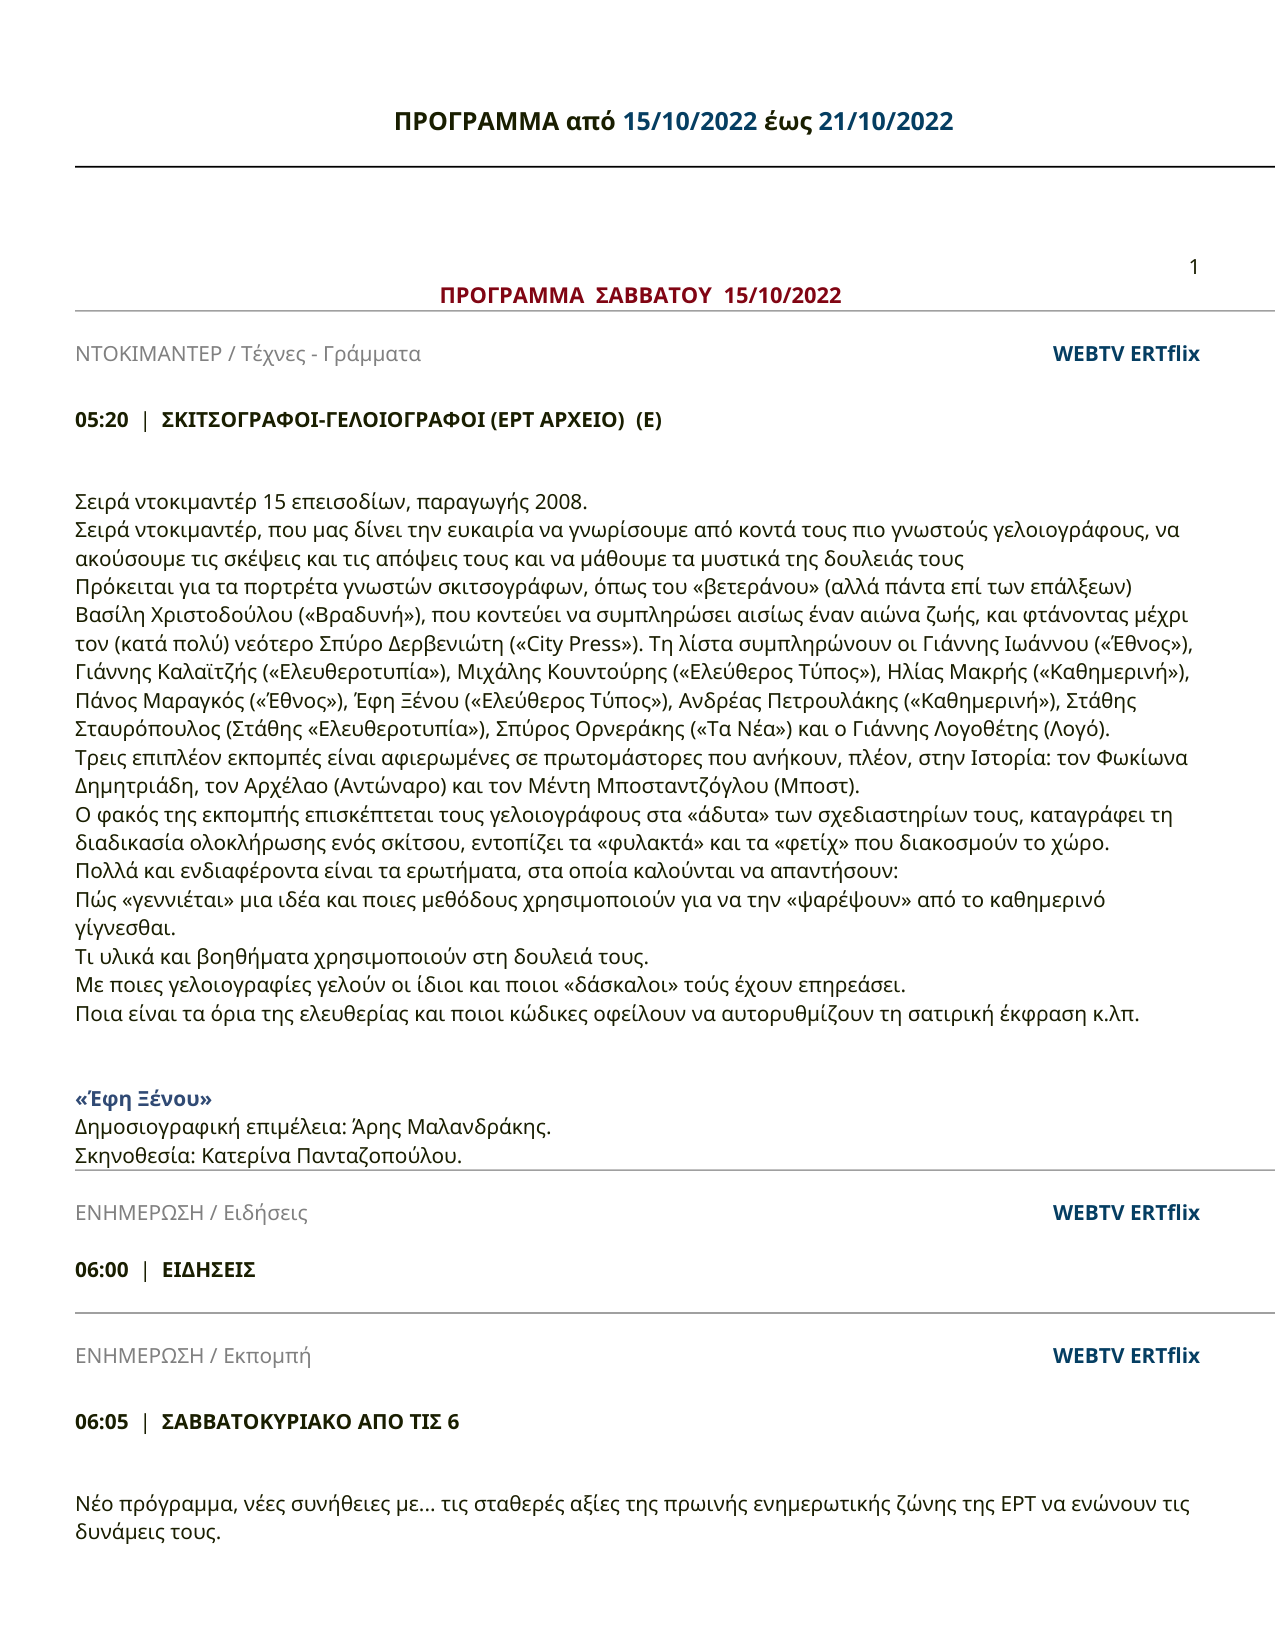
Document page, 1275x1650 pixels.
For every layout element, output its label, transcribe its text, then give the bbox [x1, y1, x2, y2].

text 05:20 | ΣΚΙΤΣΟΓΡΑΦΟΙ-ΓΕΛΟΙΟΓΡΑΦΟΙ (ΕΡΤ ΑΡΧΕΙΟ) (E) [75, 367, 1200, 462]
table_header WEBTV ERTflix [638, 1198, 1200, 1227]
text Σειρά ντοκιμαντέρ 15 επεισοδίων, παραγωγής 2008. Σειρά ντοκιμαντέρ, που μας δίνει την ευκαιρία να γνωρίσουμε από κοντά τους πιο γνωστούς γελοιογράφους, να ακούσουμε τις σκέψεις και τις απόψεις τους και να μάθουμε τα μυστικά της δουλειάς τους Πρόκειται για τα πορτρέτα γνωστών σκιτσογράφων, όπως του «βετεράνου» (αλλά πάντα επί των επάλξεων) Βασίλη Χριστοδούλου («Βραδυνή»), που κοντεύει να συμπληρώσει αισίως έναν αιώνα ζωής, και φτάνοντας μέχρι τον (κατά πολύ) νεότερο Σπύρο Δερβενιώτη («City Press»). Τη λίστα συμπληρώνουν οι Γιάννης Ιωάννου («Έθνος»), Γιάννης Καλαϊτζής («Ελευθεροτυπία»), Μιχάλης Κουντούρης («Ελεύθερος Τύπος»), Ηλίας Μακρής («Καθημερινή»), Πάνος Μαραγκός («Έθνος»), Έφη Ξένου («Ελεύθερος Τύπος»), Ανδρέας Πετρουλάκης («Καθημερινή»), Στάθης Σταυρόπουλος (Στάθης «Ελευθεροτυπία»), Σπύρος Ορνεράκης («Τα Νέα») και ο Γιάννης Λογοθέτης (Λογό). Τρεις επιπλέον εκπομπές είναι αφιερωμένες σε πρωτομάστορες που ανήκουν, πλέον, στην Ιστορία: τον Φωκίωνα Δημητριάδη, τον Αρχέλαο (Αντώναρο) και τον Μέντη Μποσταντζόγλου (Μποστ). Ο φακός της εκπομπής επισκέπτεται τους γελοιογράφους στα «άδυτα» των σχεδιαστηρίων τους, καταγράφει τη διαδικασία ολοκλήρωσης ενός σκίτσου, εντοπίζει τα «φυλακτά» και τα «φετίχ» που διακοσμούν το χώρο. Πολλά και ενδιαφέροντα είναι τα ερωτήματα, στα οποία καλούνται να απαντήσουν: Πώς «γεννιέται» μια ιδέα και ποιες μεθόδους χρησιμοποιούν για να την «ψαρέψουν» από το καθημερινό γίγνεσθαι. Τι υλικά και βοηθήματα χρησιμοποιούν στη δουλειά τους. Με ποιες γελοιογραφίες γελούν οι ίδιοι και ποιοι «δάσκαλοι» τούς έχουν επηρεάσει. Ποια είναι τα όρια της ελευθερίας και ποιοι κώδικες οφείλουν να αυτορυθμίζουν τη σατιρική έκφραση κ.λπ. [75, 487, 1200, 1027]
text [75, 1489, 1200, 1574]
text 06:00 | ΕΙΔΗΣΕΙΣ [75, 1227, 1200, 1312]
table_header WEBTV ERTflix [638, 1341, 1200, 1369]
text ΠΡΟΓΡΑΜΜΑ ΣΑΒΒΑΤΟΥ 15/10/2022 [75, 280, 1200, 310]
text 06:05 | ΣΑΒΒΑΤΟΚΥΡΙΑΚΟ ΑΠΟ ΤΙΣ 6 [75, 1369, 1200, 1464]
text ΠΡΟΓΡΑΜΜΑ από 15/10/2022 έως 21/10/2022 [75, 103, 1200, 137]
table_header ΕΝΗΜΕΡΩΣΗ / Ειδήσεις [75, 1198, 637, 1227]
table_header WEBTV ERTflix [638, 339, 1200, 367]
text «Έφη Ξένου» Δημοσιογραφική επιμέλεια: Άρης Μαλανδράκης. Σκηνοθεσία: Κατερίνα Πανταζοπούλου. [75, 1027, 1200, 1169]
table_header ΕΝΗΜΕΡΩΣΗ / Εκπομπή [75, 1341, 637, 1369]
table_header ΝΤΟΚΙΜΑΝΤΕΡ / Τέχνες - Γράμματα [75, 339, 637, 367]
